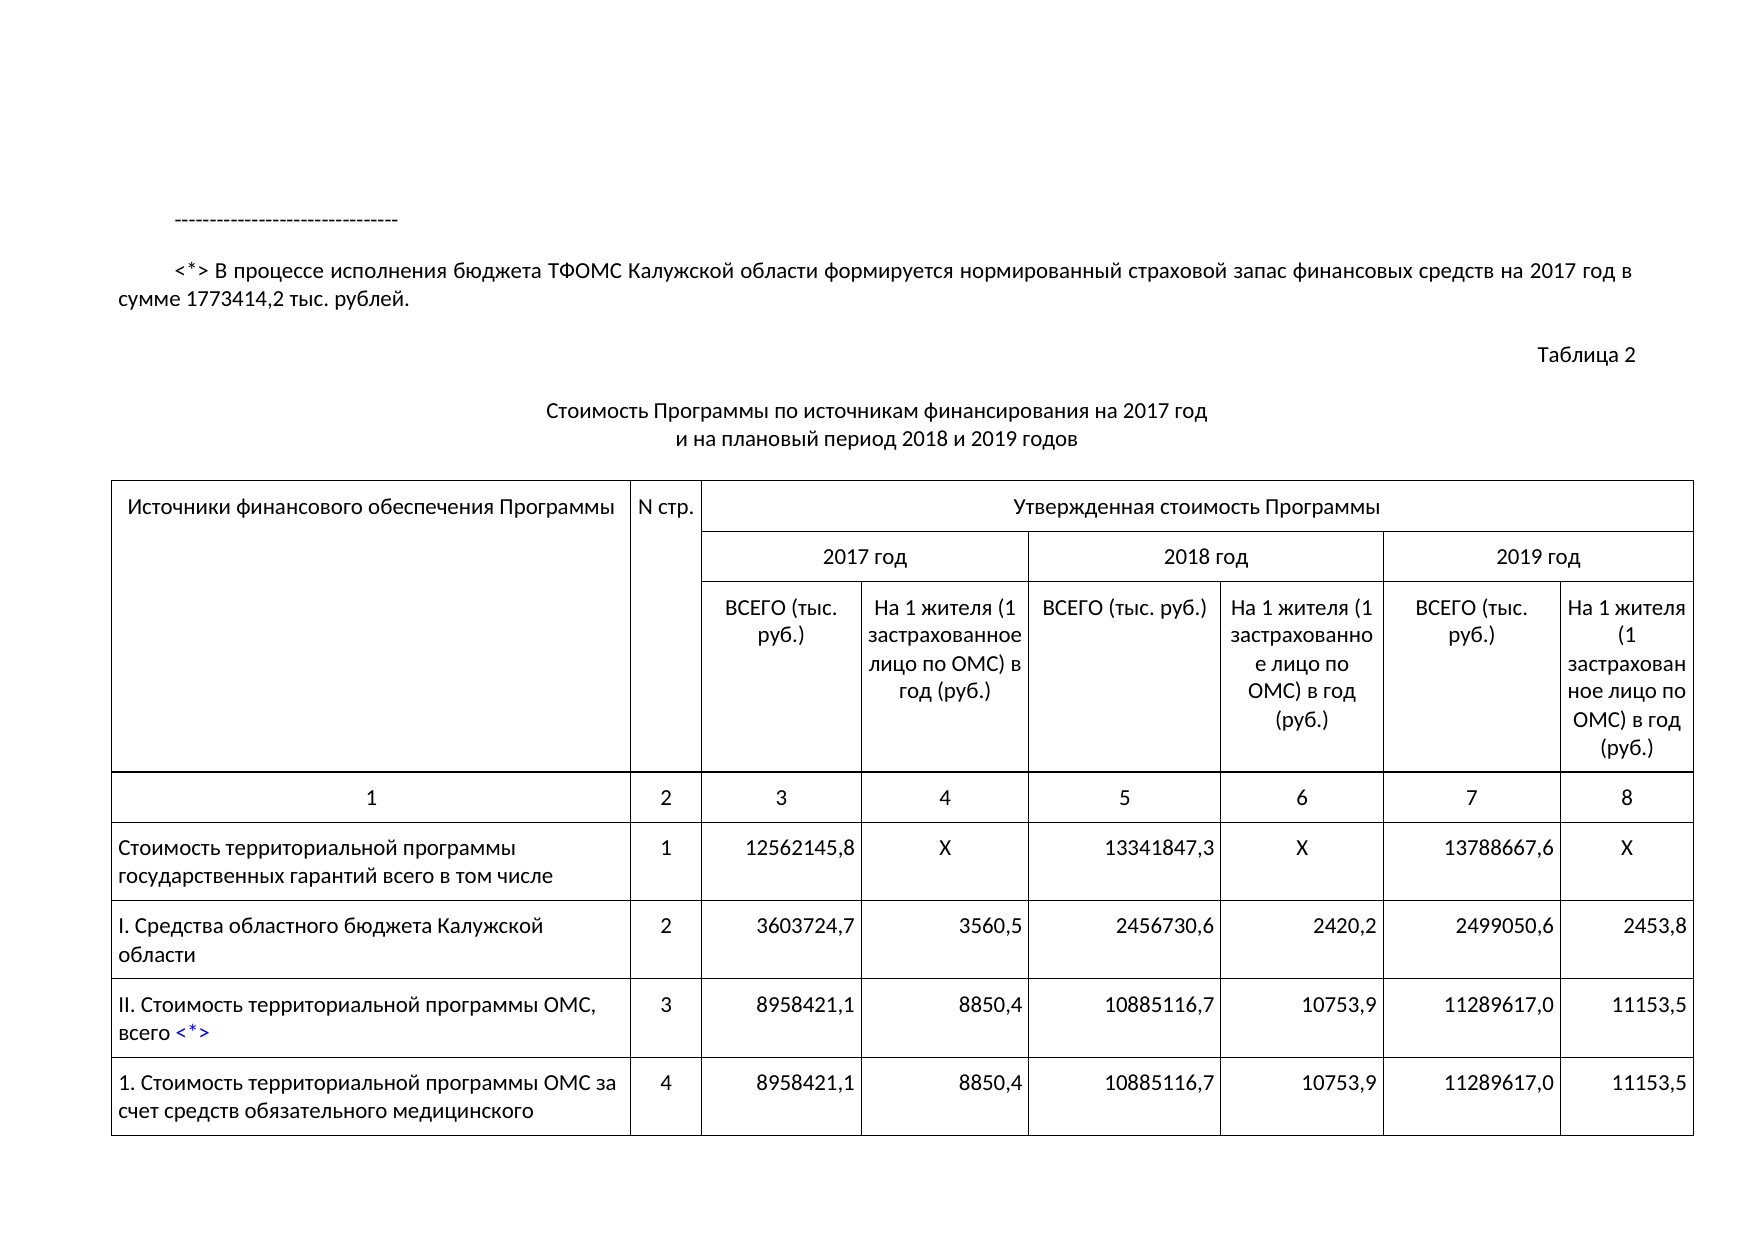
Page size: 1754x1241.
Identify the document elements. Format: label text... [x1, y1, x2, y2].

table_cell 2420,2 [1221, 901, 1383, 978]
table_cell 1 [631, 823, 701, 900]
text и на плановый период 2018 и 2019 годов [118, 424, 1636, 452]
table_cell 8958421,1 [702, 979, 861, 1057]
text -------------------------------- [118, 205, 1636, 233]
table_cell 2 [631, 773, 701, 822]
table_cell 2456730,6 [1029, 901, 1220, 978]
table_cell 10753,9 [1221, 979, 1383, 1057]
table_cell 6 [1221, 773, 1383, 822]
table_cell X [862, 823, 1028, 900]
table_cell 8850,4 [862, 1058, 1028, 1135]
table_cell II. Стоимость территориальной программы ОМС, всего <*> [112, 979, 630, 1057]
table_cell 4 [631, 1058, 701, 1135]
table_cell 8958421,1 [702, 1058, 861, 1135]
table_cell 11289617,0 [1384, 1058, 1560, 1135]
table_cell 7 [1384, 773, 1560, 822]
table_cell 3 [702, 773, 861, 822]
table_header N стр. [631, 481, 701, 771]
table_cell 2019 год [1384, 532, 1693, 581]
table_cell 8 [1561, 773, 1693, 822]
text Стоимость Программы по источникам финансирования на 2017 год [118, 396, 1636, 424]
table_cell 13341847,3 [1029, 823, 1220, 900]
text <*> В процессе исполнения бюджета ТФОМС Калужской области формируется нормированный страховой запас финансовых средств на 2017 год в сумме 1773414,2 тыс. рублей. [118, 256, 1636, 312]
table_cell 12562145,8 [702, 823, 861, 900]
table_cell 11289617,0 [1384, 979, 1560, 1057]
table_header Утвержденная стоимость Программы [702, 481, 1693, 531]
table_cell 1 [112, 773, 630, 822]
table_cell X [1561, 823, 1693, 900]
table_cell На 1 жителя (1 застрахованное лицо по ОМС) в год (руб.) [862, 582, 1028, 771]
table_cell 4 [862, 773, 1028, 822]
table_cell На 1 жителя (1 застрахованное лицо по ОМС) в год (руб.) [1561, 582, 1693, 771]
table_cell 2017 год [702, 532, 1028, 581]
table_cell 2499050,6 [1384, 901, 1560, 978]
table_cell I. Средства областного бюджета Калужской области [112, 901, 630, 978]
table_cell 2453,8 [1561, 901, 1693, 978]
table_cell На 1 жителя (1 застрахованное лицо по ОМС) в год (руб.) [1221, 582, 1383, 771]
table_cell ВСЕГО (тыс. руб.) [702, 582, 861, 771]
table_cell 8850,4 [862, 979, 1028, 1057]
table_cell 3603724,7 [702, 901, 861, 978]
table_cell 10885116,7 [1029, 979, 1220, 1057]
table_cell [112, 1058, 630, 1135]
table_cell Стоимость территориальной программы государственных гарантий всего в том числе [112, 823, 630, 900]
table_cell ВСЕГО (тыс. руб.) [1029, 582, 1220, 771]
table_cell 13788667,6 [1384, 823, 1560, 900]
table_cell 3 [631, 979, 701, 1057]
text Таблица 2 [118, 340, 1636, 368]
table_cell 3560,5 [862, 901, 1028, 978]
table_cell 2 [631, 901, 701, 978]
table_cell 2018 год [1029, 532, 1383, 581]
table_cell 11153,5 [1561, 979, 1693, 1057]
table_cell ВСЕГО (тыс. руб.) [1384, 582, 1560, 771]
table_cell 10753,9 [1221, 1058, 1383, 1135]
table_cell X [1221, 823, 1383, 900]
table_cell 11153,5 [1561, 1058, 1693, 1135]
table_cell 10885116,7 [1029, 1058, 1220, 1135]
table_cell 5 [1029, 773, 1220, 822]
table_header Источники финансового обеспечения Программы [112, 481, 630, 771]
